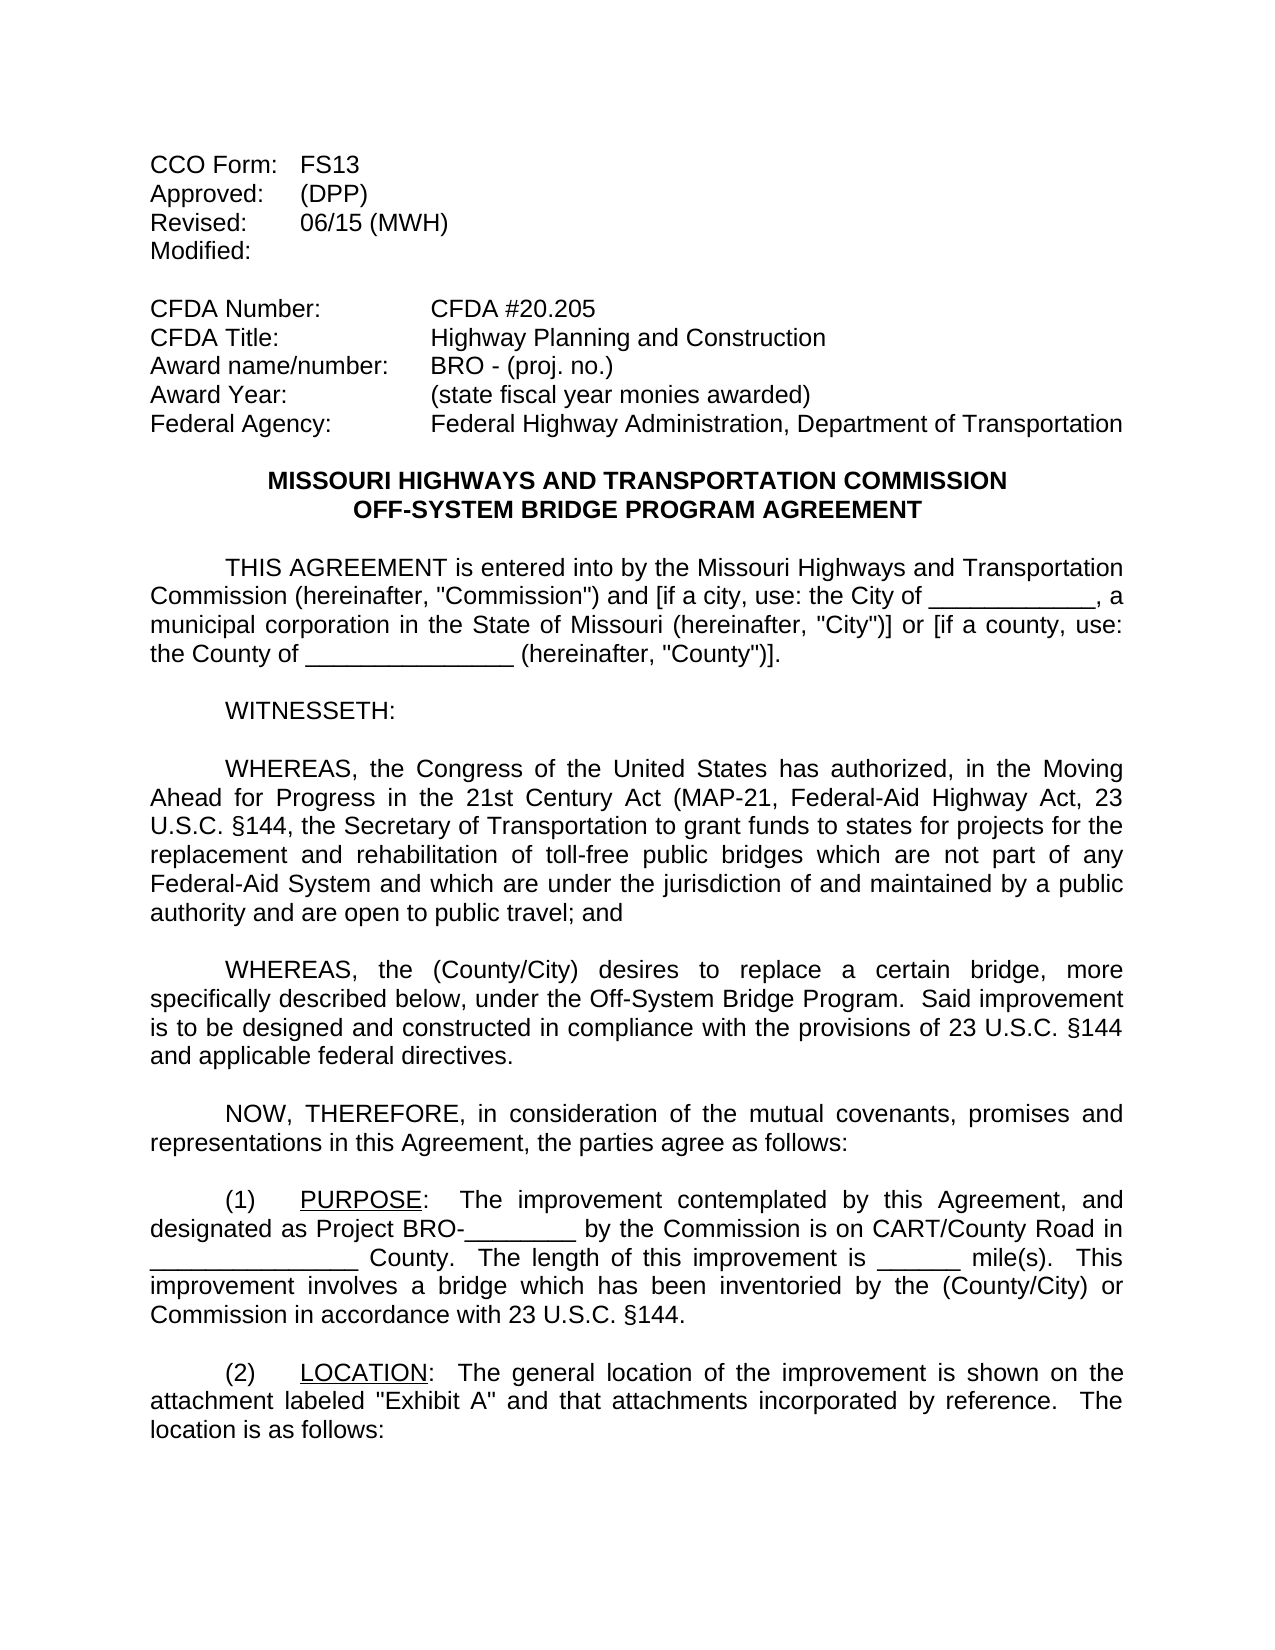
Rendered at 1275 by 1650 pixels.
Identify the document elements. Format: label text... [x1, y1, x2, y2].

text WITNESSETH: [150, 696, 1125, 725]
text CCO Form: FS13 [150, 150, 1125, 179]
text NOW, THEREFORE, in consideration of the mutual covenants, promises and representations in this Agreement, the parties agree as follows: [150, 1099, 1125, 1156]
text CFDA Number: CFDA #20.205 [150, 294, 1125, 322]
text THIS AGREEMENT is entered into by the Missouri Highways and Transportation Commission (hereinafter, "Commission") and [if a city, use: the City of ____________, a municipal corporation in the State of Missouri (hereinafter, "City")] or [if a county, use: the County of _______________ (hereinafter, "County")]. [150, 552, 1125, 667]
text Approved: (DPP) [150, 179, 1125, 207]
text WHEREAS, the Congress of the United States has authorized, in the Moving Ahead for Progress in the 21st Century Act (MAP-21, Federal-Aid Highway Act, 23 U.S.C. §144, the Secretary of Transportation to grant funds to states for projects for the replacement and rehabilitation of toll-free public bridges which are not part of any Federal-Aid System and which are under the jurisdiction of and maintained by a public authority and are open to public travel; and [150, 754, 1125, 926]
text Federal Agency: Federal Highway Administration, Department of Transportation [150, 409, 1125, 437]
text Award name/number: BRO - (proj. no.) [150, 351, 1125, 380]
text CFDA Title: Highway Planning and Construction [150, 322, 1125, 351]
text OFF-SYSTEM BRIDGE PROGRAM AGREEMENT [150, 495, 1125, 524]
text WHEREAS, the (County/City) desires to replace a certain bridge, more specifically described below, under the Off-System Bridge Program. Said improvement is to be designed and constructed in compliance with the provisions of 23 U.S.C. §144 and applicable federal directives. [150, 955, 1125, 1070]
text Revised: 06/15 (MWH) [150, 207, 1125, 236]
text Modified: [150, 236, 1125, 265]
text MISSOURI HIGHWAYS AND TRANSPORTATION COMMISSION [150, 466, 1125, 495]
text (1) PURPOSE: The improvement contemplated by this Agreement, and designated as Project BRO-________ by the Commission is on CART/County Road in _______________ County. The length of this improvement is ______ mile(s). This improvement involves a bridge which has been inventoried by the (County/City) or Commission in accordance with 23 U.S.C. §144. [150, 1185, 1125, 1329]
text (2) LOCATION: The general location of the improvement is shown on the attachment labeled "Exhibit A" and that attachments incorporated by reference. The location is as follows: [150, 1357, 1125, 1444]
text Award Year: (state fiscal year monies awarded) [150, 380, 1125, 409]
